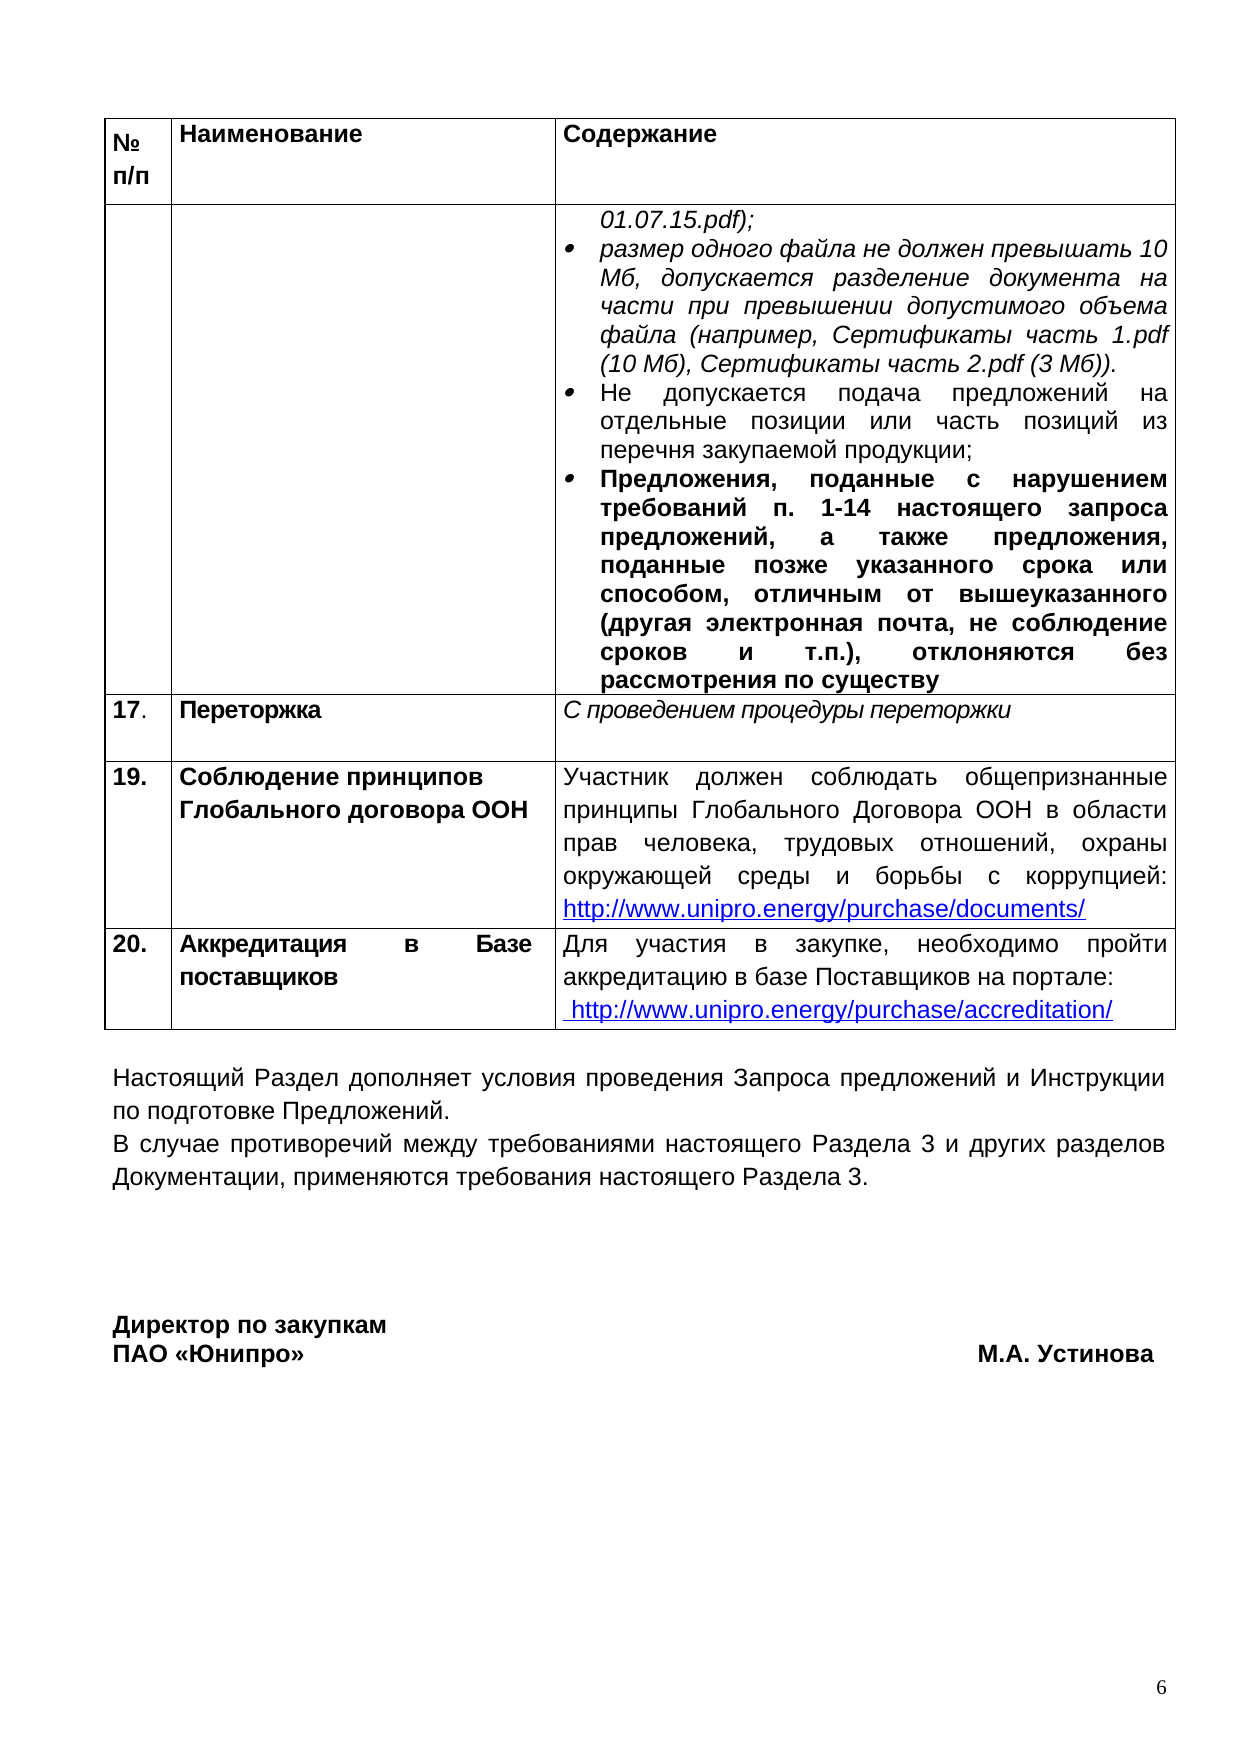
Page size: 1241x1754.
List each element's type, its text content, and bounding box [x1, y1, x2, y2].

table_cell 17. [106, 695, 171, 761]
table_cell Для участия в закупке, необходимо пройти аккредитацию в базе Поставщиков на портале: http://www.unipro.energy/purchase/accreditation/ [556, 929, 1175, 1029]
table_header Наименование [172, 119, 555, 204]
table_cell Участник должен соблюдать общепризнанные принципы Глобального Договора ООН в области прав человека, трудовых отношений, охраны окружающей среды и борьбы с коррупцией: http://www.unipro.energy/purchase/documents/ [556, 762, 1175, 928]
table_header Содержание [556, 119, 1175, 204]
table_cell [172, 205, 555, 694]
table_cell 19. [106, 762, 171, 928]
table_header № п/п [106, 119, 171, 204]
table_cell Соблюдение принципов Глобального договора ООН [172, 762, 555, 928]
list Директор по закупкам [112, 1310, 1167, 1339]
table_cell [556, 205, 1175, 694]
table_cell [106, 205, 171, 694]
list ПАО «Юнипро» М.А. Устинова [112, 1339, 1167, 1367]
list Настоящий Раздел дополняет условия проведения Запроса предложений и Инструкции по подготовке Предложений. [112, 1063, 1167, 1124]
list В случае противоречий между требованиями настоящего Раздела 3 и других разделов Документации, применяются требования настоящего Раздела 3. [112, 1129, 1167, 1191]
table_cell 20. [106, 929, 171, 1029]
table_cell Аккредитация в Базе поставщиков [172, 929, 555, 1029]
table_cell Переторжка [172, 695, 555, 761]
table_cell С проведением процедуры переторжки [556, 695, 1175, 761]
